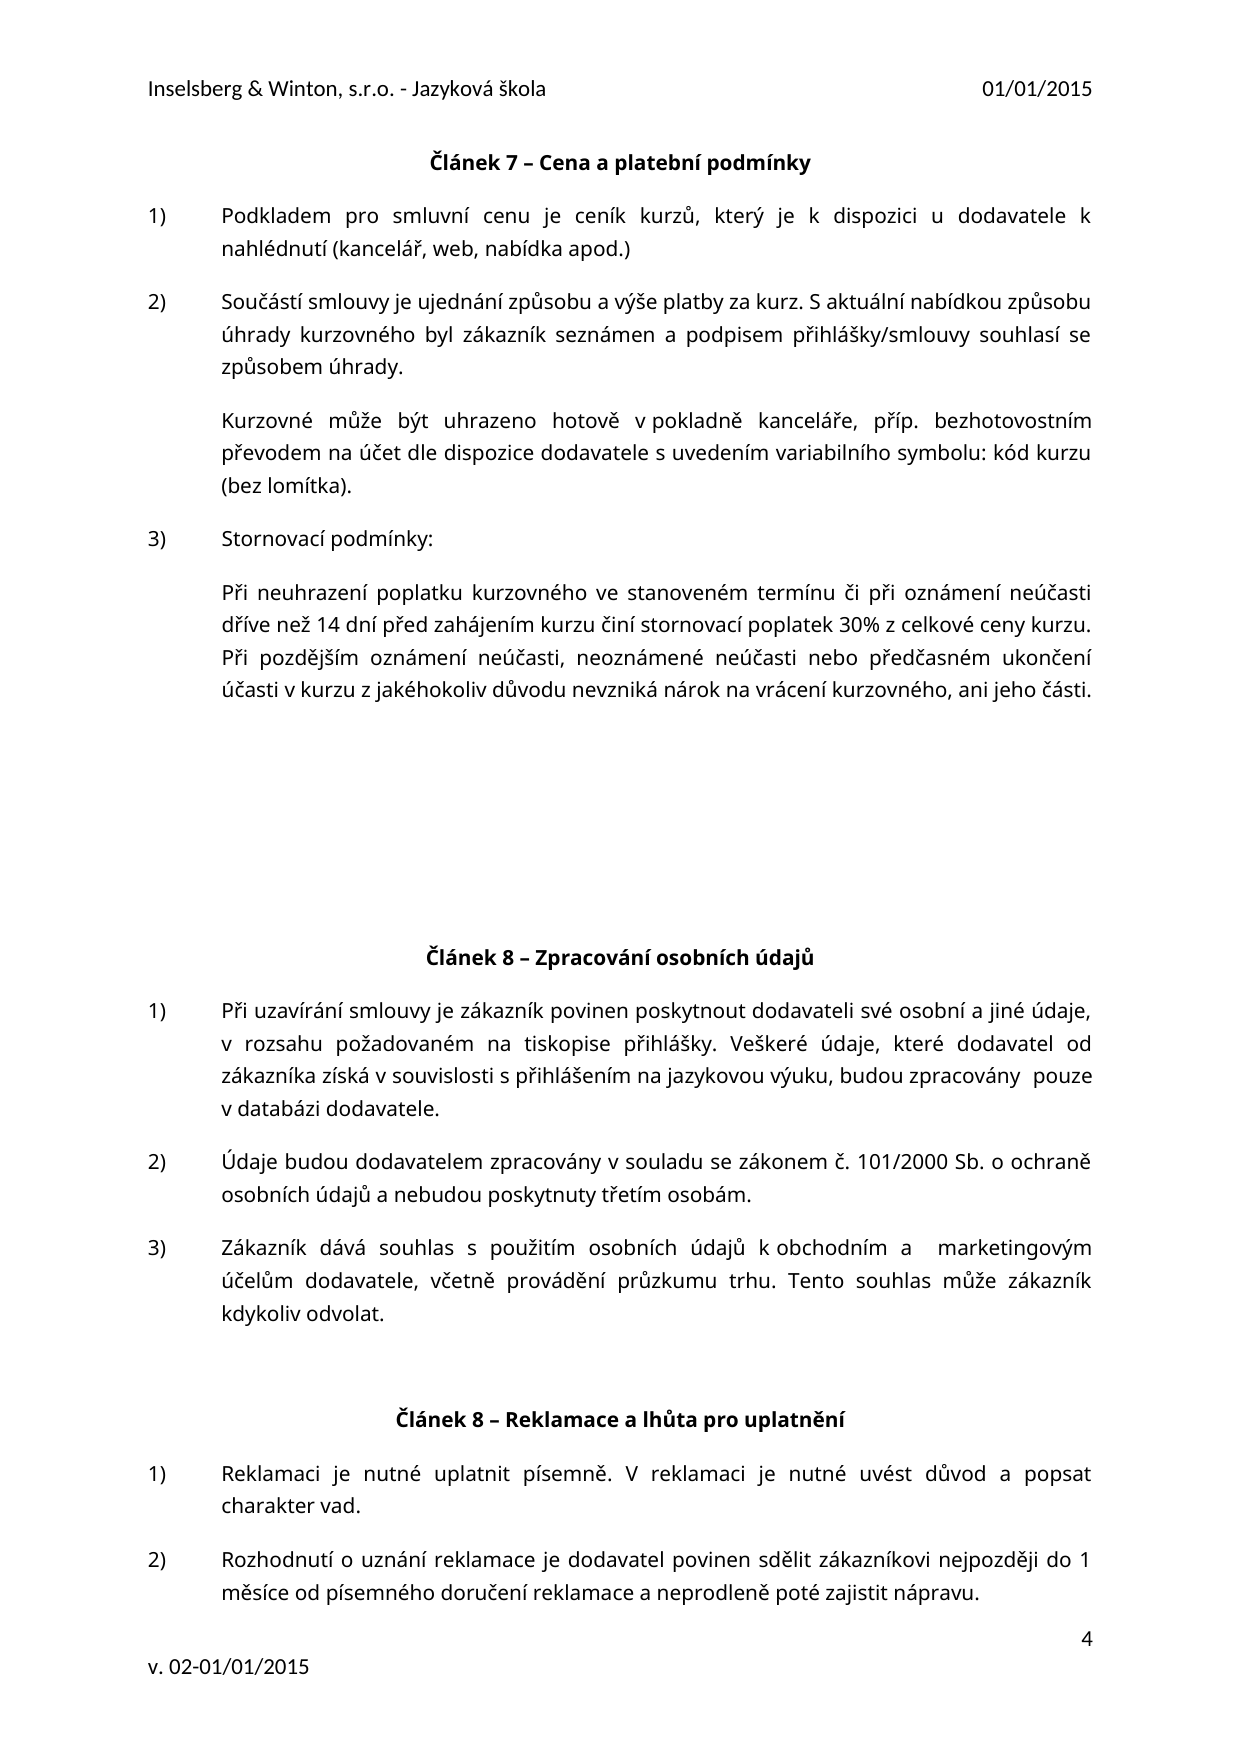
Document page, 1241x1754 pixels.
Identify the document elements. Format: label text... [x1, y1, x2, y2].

text 1) Při uzavírání smlouvy je zákazník povinen poskytnout dodavateli své osobní a jiné údaje, v rozsahu požadovaném na tiskopise přihlášky. Veškeré údaje, které dodavatel od zákazníka získá v souvislosti s přihlášením na jazykovou výuku, budou zpracovány pouze v databázi dodavatele. [148, 996, 1093, 1122]
text 2) Součástí smlouvy je ujednání způsobu a výše platby za kurz. S aktuální nabídkou způsobu úhrady kurzovného byl zákazník seznámen a podpisem přihlášky/smlouvy souhlasí se způsobem úhrady. [148, 287, 1093, 381]
text 1) Podkladem pro smluvní cenu je ceník kurzů, který je k dispozici u dodavatele k nahlédnutí (kancelář, web, nabídka apod.) [148, 201, 1093, 262]
text Článek 8 – Reklamace a lhůta pro uplatnění [148, 1406, 1093, 1434]
text 2) Rozhodnutí o uznání reklamace je dodavatel povinen sdělit zákazníkovi nejpozději do 1 měsíce od písemného doručení reklamace a neprodleně poté zajistit nápravu. [148, 1545, 1093, 1606]
text 1) Reklamaci je nutné uplatnit písemně. V reklamaci je nutné uvést důvod a popsat charakter vad. [148, 1459, 1093, 1520]
text 2) Údaje budou dodavatelem zpracovány v souladu se zákonem č. 101/2000 Sb. o ochraně osobních údajů a nebudou poskytnuty třetím osobám. [148, 1147, 1093, 1208]
text Článek 7 – Cena a platební podmínky [148, 148, 1093, 176]
text 3) Zákazník dává souhlas s použitím osobních údajů k obchodním a marketingovým účelům dodavatele, včetně provádění průzkumu trhu. Tento souhlas může zákazník kdykoliv odvolat. [148, 1233, 1093, 1327]
text Článek 8 – Zpracování osobních údajů [148, 943, 1093, 971]
text Při neuhrazení poplatku kurzovného ve stanoveném termínu či při oznámení neúčasti dříve než 14 dní před zahájením kurzu činí stornovací poplatek 30% z celkové ceny kurzu. Při pozdějším oznámení neúčasti, neoznámené neúčasti nebo předčasném ukončení účasti v kurzu z jakéhokoliv důvodu nevzniká nárok na vrácení kurzovného, ani jeho části. [221, 578, 1093, 704]
text 3) Stornovací podmínky: [148, 524, 1093, 553]
text Kurzovné může být uhrazeno hotově v pokladně kanceláře, příp. bezhotovostním převodem na účet dle dispozice dodavatele s uvedením variabilního symbolu: kód kurzu (bez lomítka). [148, 406, 1093, 499]
